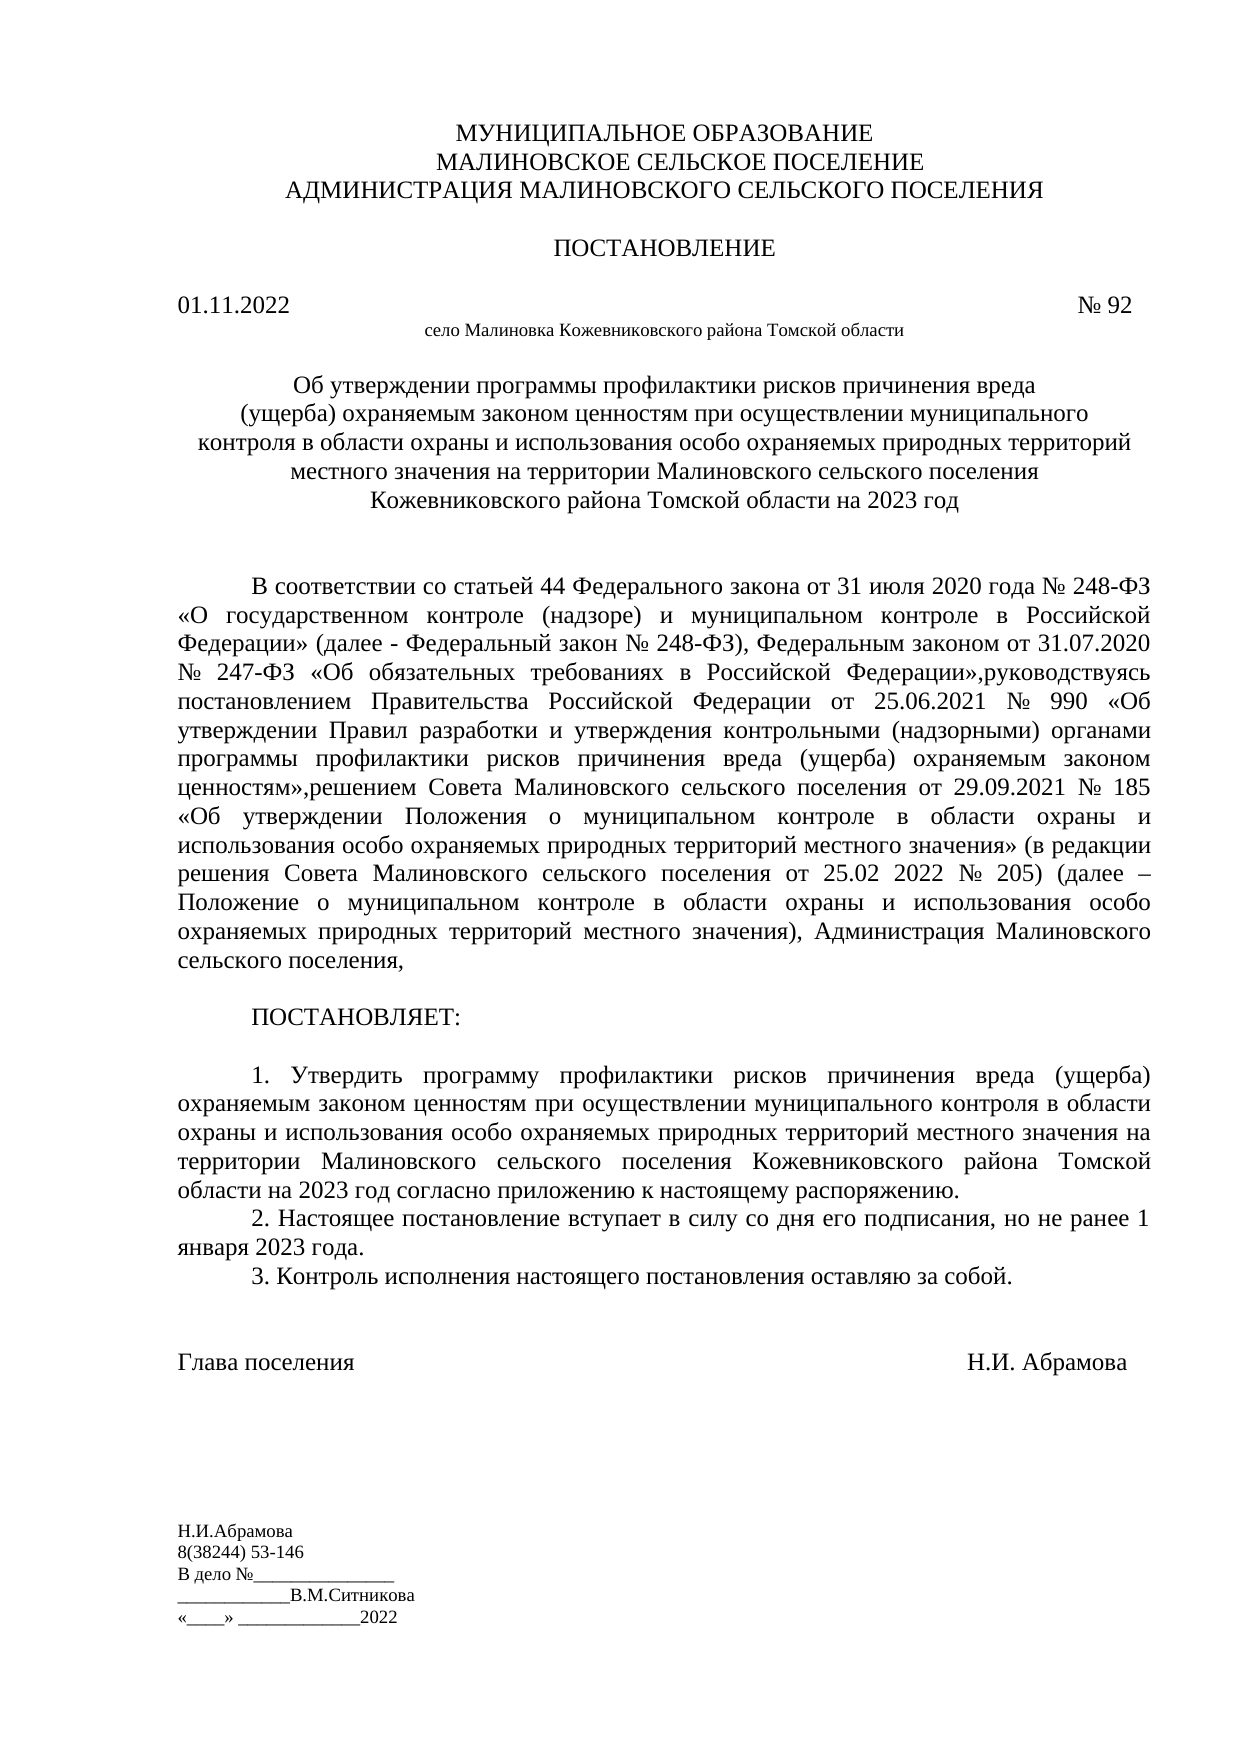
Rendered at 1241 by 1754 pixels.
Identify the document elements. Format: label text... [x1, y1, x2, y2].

text ПОСТАНОВЛЯЕТ: [177, 1002, 1152, 1031]
text село Малиновка Кожевниковского района Томской области [177, 319, 1152, 341]
text контроля в области охраны и использования особо охраняемых природных территорий местного значения на территории Малиновского сельского поселения [177, 427, 1152, 485]
text АДМИНИСТРАЦИЯ МАЛИНОВСКОГО СЕЛЬСКОГО ПОСЕЛЕНИЯ [177, 176, 1152, 204]
text 01.11.2022 № 92 [177, 291, 1152, 319]
text Кожевниковского района Томской области на 2023 год [177, 485, 1152, 513]
text МАЛИНОВСКОЕ СЕЛЬСКОЕ ПОСЕЛЕНИЕ [208, 147, 1152, 176]
text 3. Контроль исполнения настоящего постановления оставляю за собой. [177, 1261, 1152, 1290]
text Об утверждении программы профилактики рисков причинения вреда [177, 370, 1152, 398]
text В соответствии со статьей 44 Федерального закона от 31 июля 2020 года № 248-ФЗ «О государственном контроле (надзоре) и муниципальном контроле в Российской Федерации» (далее - Федеральный закон № 248-ФЗ), Федеральным законом от 31.07.2020 № 247-ФЗ «Об обязательных требованиях в Российской Федерации»,руководствуясь постановлением Правительства Российской Федерации от 25.06.2021 № 990 «Об утверждении Правил разработки и утверждения контрольными (надзорными) органами программы профилактики рисков причинения вреда (ущерба) охраняемым законом ценностям»,решением Совета Малиновского сельского поселения от 29.09.2021 № 185 «Об утверждении Положения о муниципальном контроле в области охраны и использования особо охраняемых природных территорий местного значения» (в редакции решения Совета Малиновского сельского поселения от 25.02 2022 № 205) (далее – Положение о муниципальном контроле в области охраны и использования особо охраняемых природных территорий местного значения), Администрация Малиновского сельского поселения, [177, 571, 1152, 973]
text 1. Утвердить программу профилактики рисков причинения вреда (ущерба) охраняемым законом ценностям при осуществлении муниципального контроля в области охраны и использования особо охраняемых природных территорий местного значения на территории Малиновского сельского поселения Кожевниковского района Томской области на 2023 год согласно приложению к настоящему распоряжению. [177, 1060, 1152, 1203]
text 2. Настоящее постановление вступает в силу со дня его подписания, но не ранее 1 января 2023 года. [177, 1203, 1152, 1261]
text МУНИЦИПАЛЬНОЕ ОБРАЗОВАНИЕ [177, 118, 1152, 147]
text 8(38244) 53-146 [177, 1541, 1152, 1563]
text Глава поселения Н.И. Абрамова [177, 1347, 1152, 1376]
text «____» _____________2022 [177, 1606, 1152, 1627]
text В дело №_______________ [177, 1563, 1152, 1584]
text ПОСТАНОВЛЕНИЕ [177, 233, 1152, 262]
text ____________В.М.Ситникова [177, 1584, 1152, 1606]
text (ущерба) охраняемым законом ценностям при осуществлении муниципального [177, 398, 1152, 427]
text Н.И.Абрамова [177, 1520, 1152, 1541]
